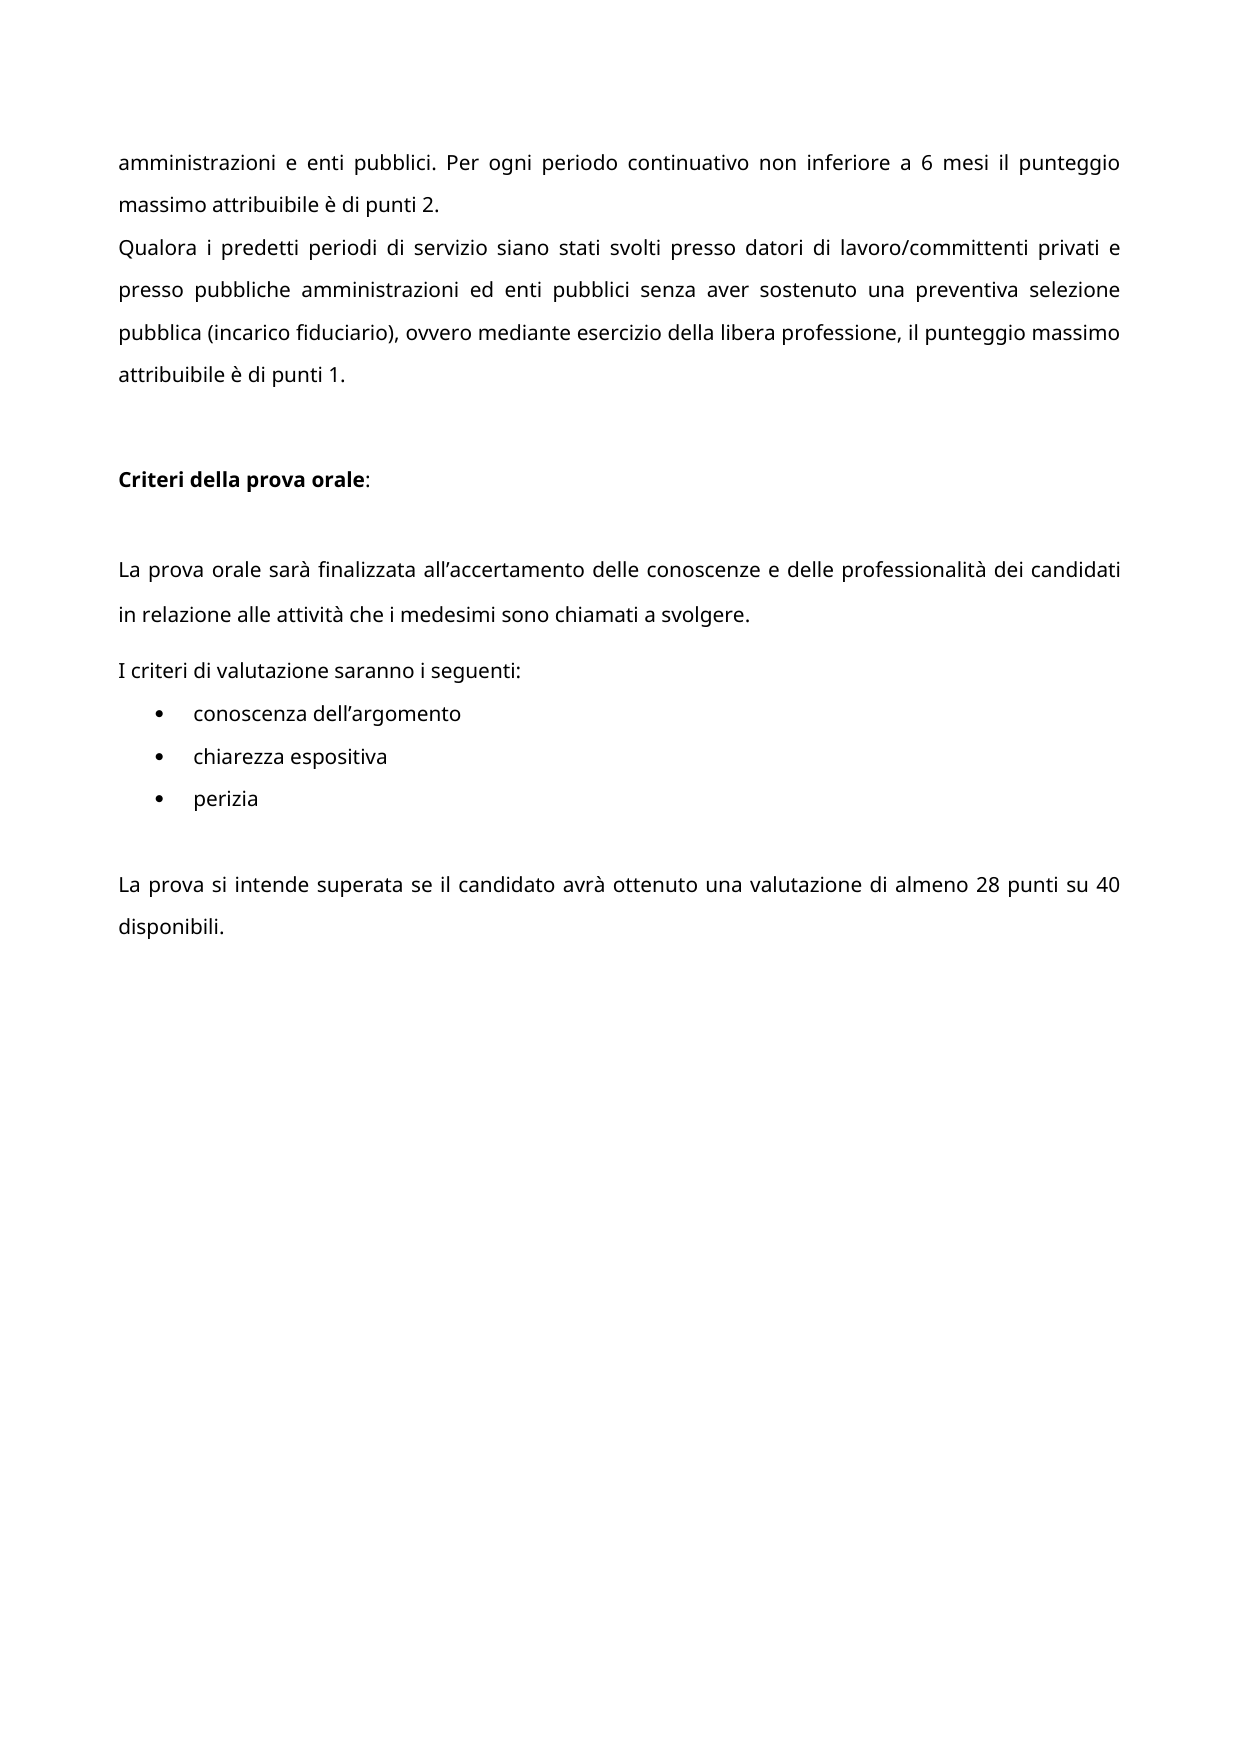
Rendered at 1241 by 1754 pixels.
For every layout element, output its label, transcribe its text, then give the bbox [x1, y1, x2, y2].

text Criteri della prova orale: [118, 448, 1122, 493]
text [118, 148, 1122, 219]
list perizia [156, 784, 1122, 813]
list chiarezza espositiva [156, 742, 1122, 770]
text I criteri di valutazione saranno i seguenti: [118, 657, 1122, 685]
text La prova si intende superata se il candidato avrà ottenuto una valutazione di almeno 28 punti su 40 disponibili. [118, 870, 1122, 941]
text Qualora i predetti periodi di servizio siano stati svolti presso datori di lavoro/committenti privati e presso pubbliche amministrazioni ed enti pubblici senza aver sostenuto una preventiva selezione pubblica (incarico fiduciario), ovvero mediante esercizio della libera professione, il punteggio massimo attribuibile è di punti 1. [118, 233, 1122, 389]
list conoscenza dell’argomento [156, 699, 1122, 728]
text La prova orale sarà finalizzata all’accertamento delle conoscenze e delle professionalità dei candidati in relazione alle attività che i medesimi sono chiamati a svolgere. [118, 538, 1122, 628]
